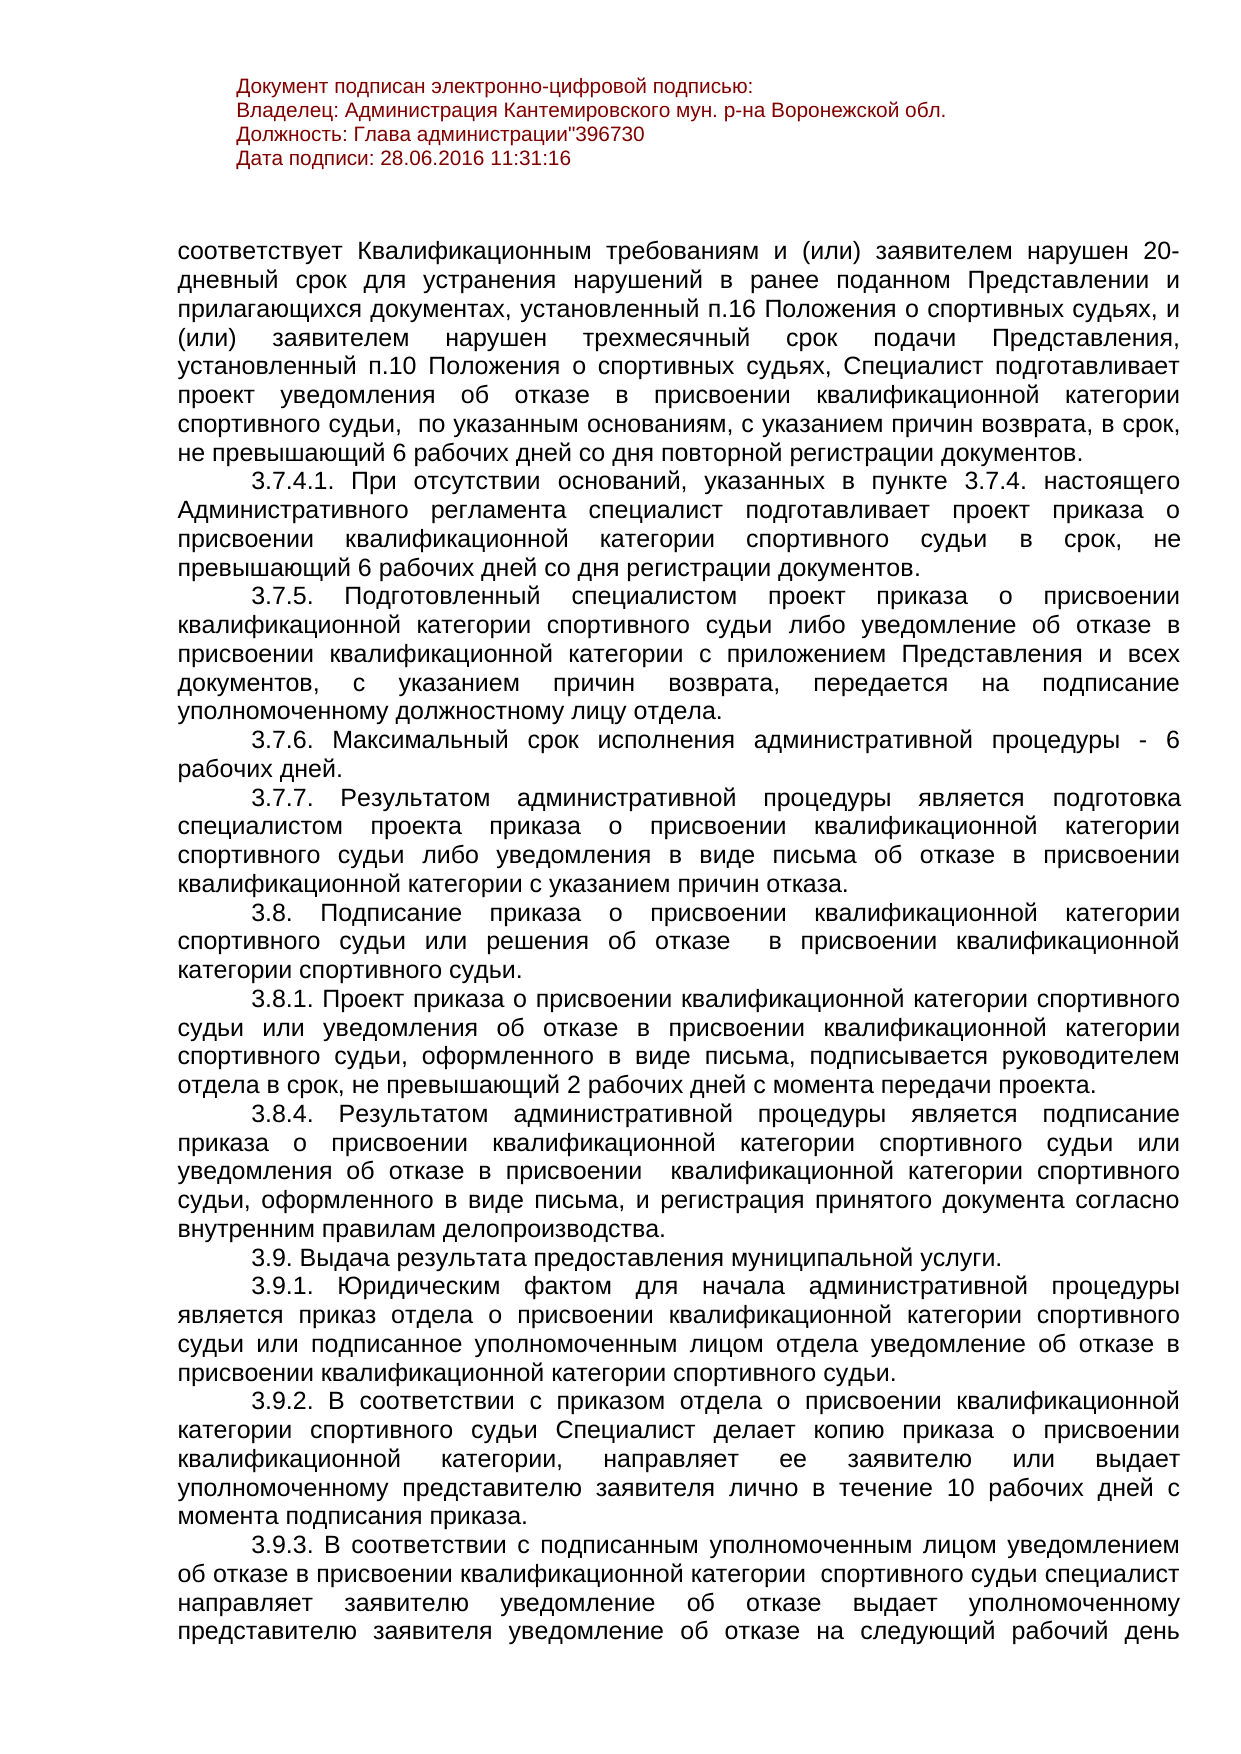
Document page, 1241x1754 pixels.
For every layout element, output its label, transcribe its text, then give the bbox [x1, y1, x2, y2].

text 3.7.4.1. При отсутствии оснований, указанных в пункте 3.7.4. настоящего Административного регламента специалист подготавливает проект приказа о присвоении квалификационной категории спортивного судьи в срок, не превышающий 6 рабочих дней со дня регистрации документов. [177, 466, 1181, 581]
text 3.8.4. Результатом административной процедуры является подписание приказа о присвоении квалификационной категории спортивного судьи или уведомления об отказе в присвоении квалификационной категории спортивного судьи, оформленного в виде письма, и регистрация принятого документа согласно внутренним правилам делопроизводства. [177, 1099, 1181, 1242]
text 3.9.1. Юридическим фактом для начала административной процедуры является приказ отдела о присвоении квалификационной категории спортивного судьи или подписанное уполномоченным лицом отдела уведомление об отказе в присвоении квалификационной категории спортивного судьи. [177, 1271, 1181, 1386]
text 3.9. Выдача результата предоставления муниципальной услуги. [177, 1242, 1181, 1271]
text 3.7.7. Результатом административной процедуры является подготовка специалистом проекта приказа о присвоении квалификационной категории спортивного судьи либо уведомления в виде письма об отказе в присвоении квалификационной категории с указанием причин отказа. [177, 782, 1181, 897]
text 3.9.2. В соответствии с приказом отдела о присвоении квалификационной категории спортивного судьи Специалист делает копию приказа о присвоении квалификационной категории, направляет ее заявителю или выдает уполномоченному представителю заявителя лично в течение 10 рабочих дней с момента подписания приказа. [177, 1386, 1181, 1530]
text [177, 236, 1181, 466]
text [177, 1530, 1181, 1645]
text 3.7.6. Максимальный срок исполнения административной процедуры - 6 рабочих дней. [177, 725, 1181, 782]
text 3.7.5. Подготовленный специалистом проект приказа о присвоении квалификационной категории спортивного судьи либо уведомление об отказе в присвоении квалификационной категории с приложением Представления и всех документов, с указанием причин возврата, передается на подписание уполномоченному должностному лицу отдела. [177, 581, 1181, 725]
text 3.8.1. Проект приказа о присвоении квалификационной категории спортивного судьи или уведомления об отказе в присвоении квалификационной категории спортивного судьи, оформленного в виде письма, подписывается руководителем отдела в срок, не превышающий 2 рабочих дней с момента передачи проекта. [177, 984, 1181, 1099]
text 3.8. Подписание приказа о присвоении квалификационной категории спортивного судьи или решения об отказе в присвоении квалификационной категории спортивного судьи. [177, 897, 1181, 984]
